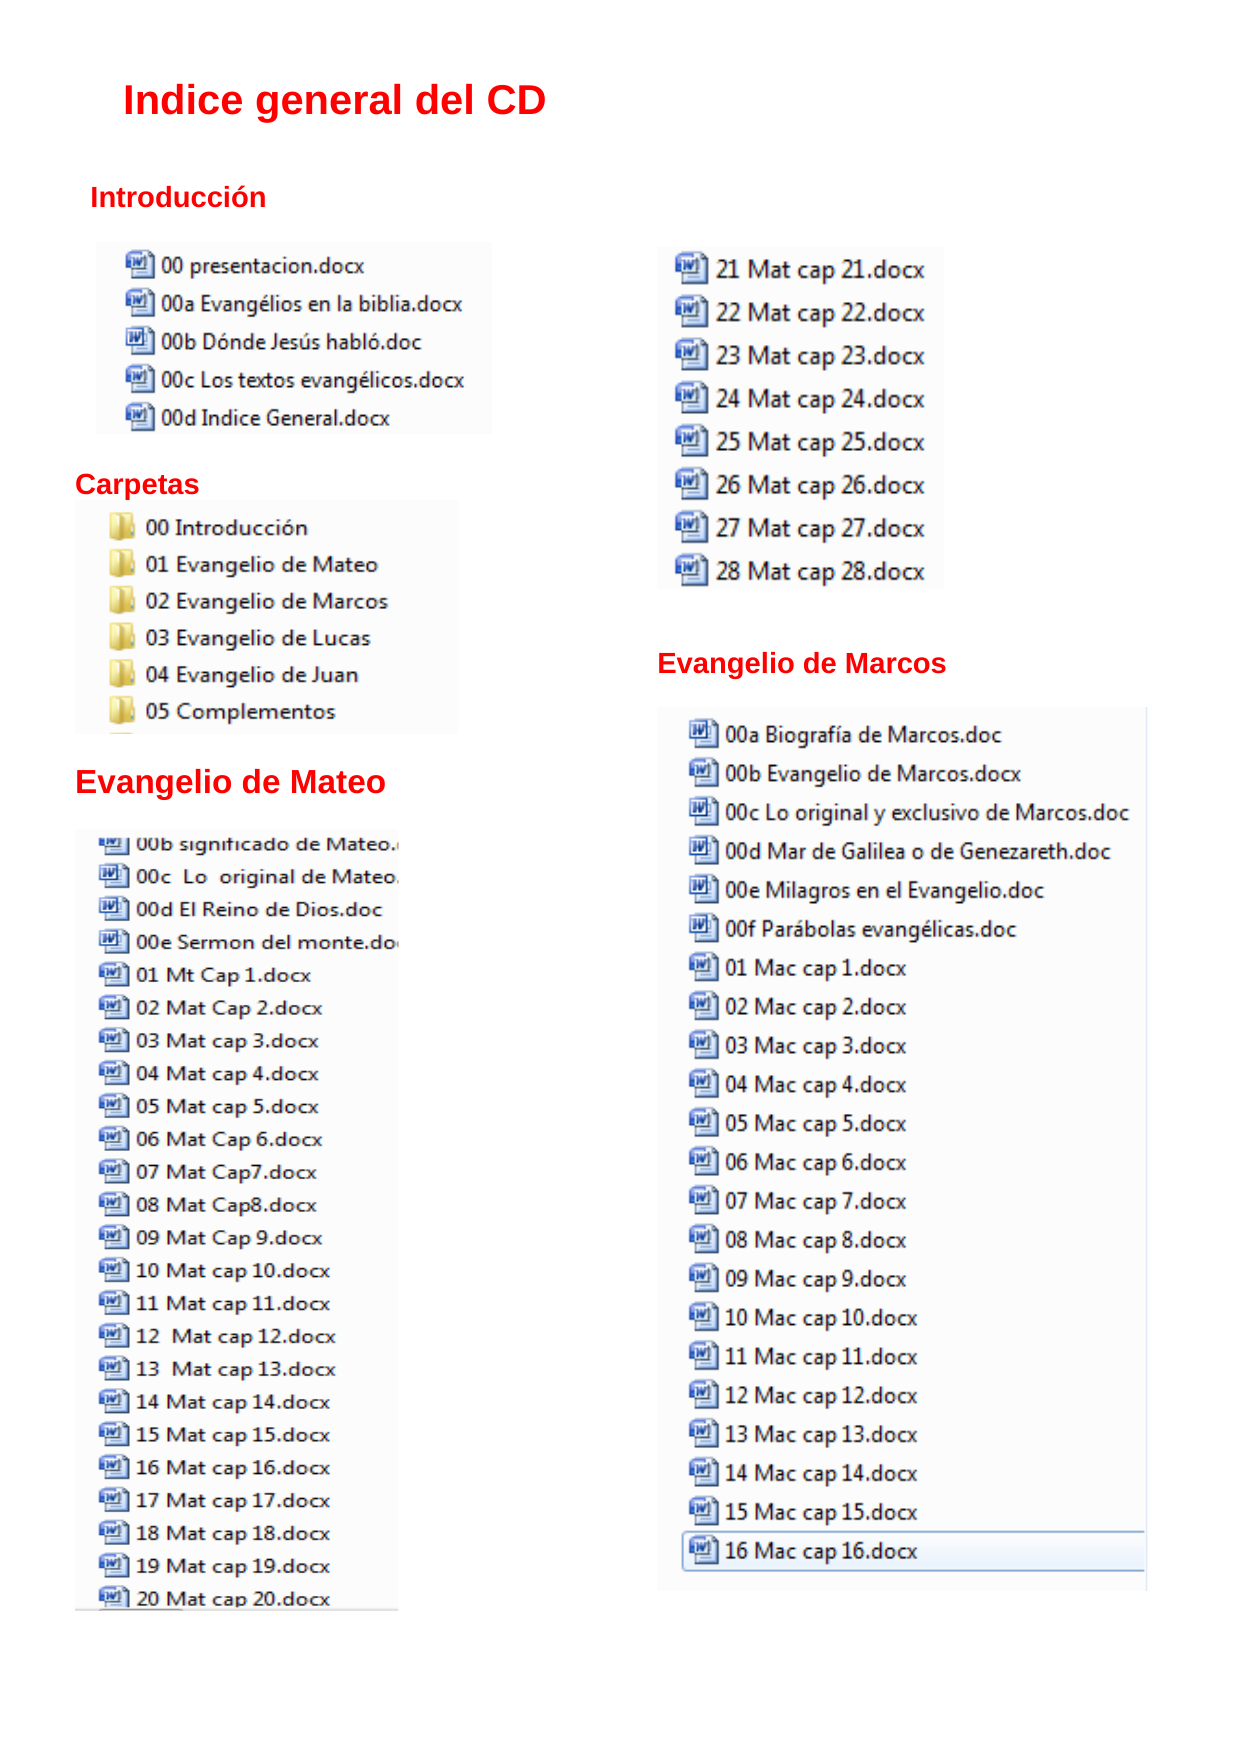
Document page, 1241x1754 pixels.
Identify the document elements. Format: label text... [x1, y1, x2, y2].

picture [657, 247, 945, 589]
picture [75, 829, 399, 1611]
text Introducción [75, 180, 583, 214]
picture [95, 242, 493, 434]
picture [75, 500, 459, 734]
text Indice general del CD [75, 75, 583, 123]
picture [657, 707, 1148, 1591]
text Evangelio de Mateo [75, 762, 583, 800]
text Evangelio de Marcos [657, 646, 1165, 679]
text Carpetas [75, 467, 583, 500]
